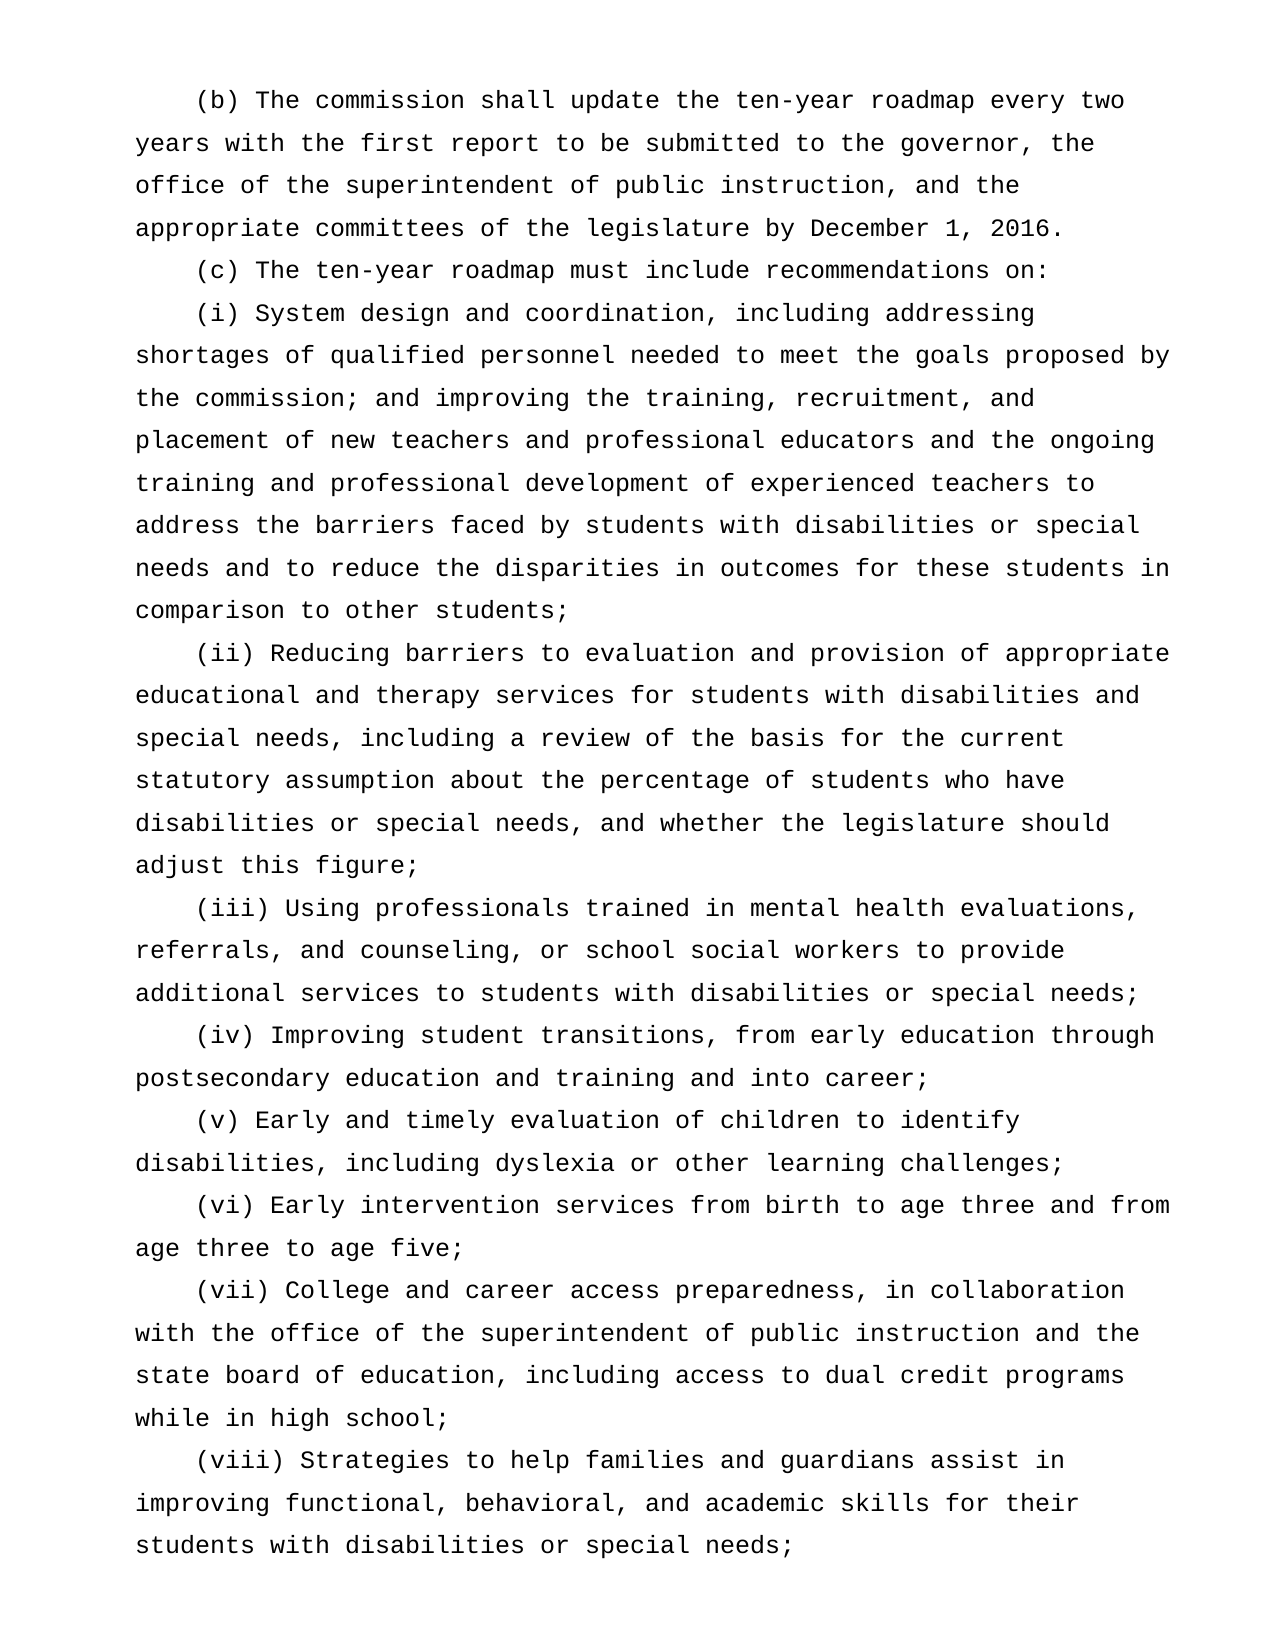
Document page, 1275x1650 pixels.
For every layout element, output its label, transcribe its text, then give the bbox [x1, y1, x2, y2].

text (vii) College and career access preparedness, in collaboration with the office of the superintendent of public instruction and the state board of education, including access to dual credit programs while in high school; [135, 1265, 1170, 1435]
text (iii) Using professionals trained in mental health evaluations, referrals, and counseling, or school social workers to provide additional services to students with disabilities or special needs; [135, 882, 1170, 1010]
text (v) Early and timely evaluation of children to identify disabilities, including dyslexia or other learning challenges; [135, 1095, 1170, 1180]
text (ii) Reducing barriers to evaluation and provision of appropriate educational and therapy services for students with disabilities and special needs, including a review of the basis for the current statutory assumption about the percentage of students who have disabilities or special needs, and whether the legislature should adjust this figure; [135, 627, 1170, 882]
text (vi) Early intervention services from birth to age three and from age three to age five; [135, 1180, 1170, 1265]
text (c) The ten-year roadmap must include recommendations on: [135, 245, 1170, 287]
text (i) System design and coordination, including addressing shortages of qualified personnel needed to meet the goals proposed by the commission; and improving the training, recruitment, and placement of new teachers and professional educators and the ongoing training and professional development of experienced teachers to address the barriers faced by students with disabilities or special needs and to reduce the disparities in outcomes for these students in comparison to other students; [135, 287, 1170, 627]
text (iv) Improving student transitions, from early education through postsecondary education and training and into career; [135, 1010, 1170, 1095]
text (b) The commission shall update the ten-year roadmap every two years with the first report to be submitted to the governor, the office of the superintendent of public instruction, and the appropriate committees of the legislature by December 1, 2016. [135, 75, 1170, 245]
text (viii) Strategies to help families and guardians assist in improving functional, behavioral, and academic skills for their students with disabilities or special needs; [135, 1435, 1170, 1562]
